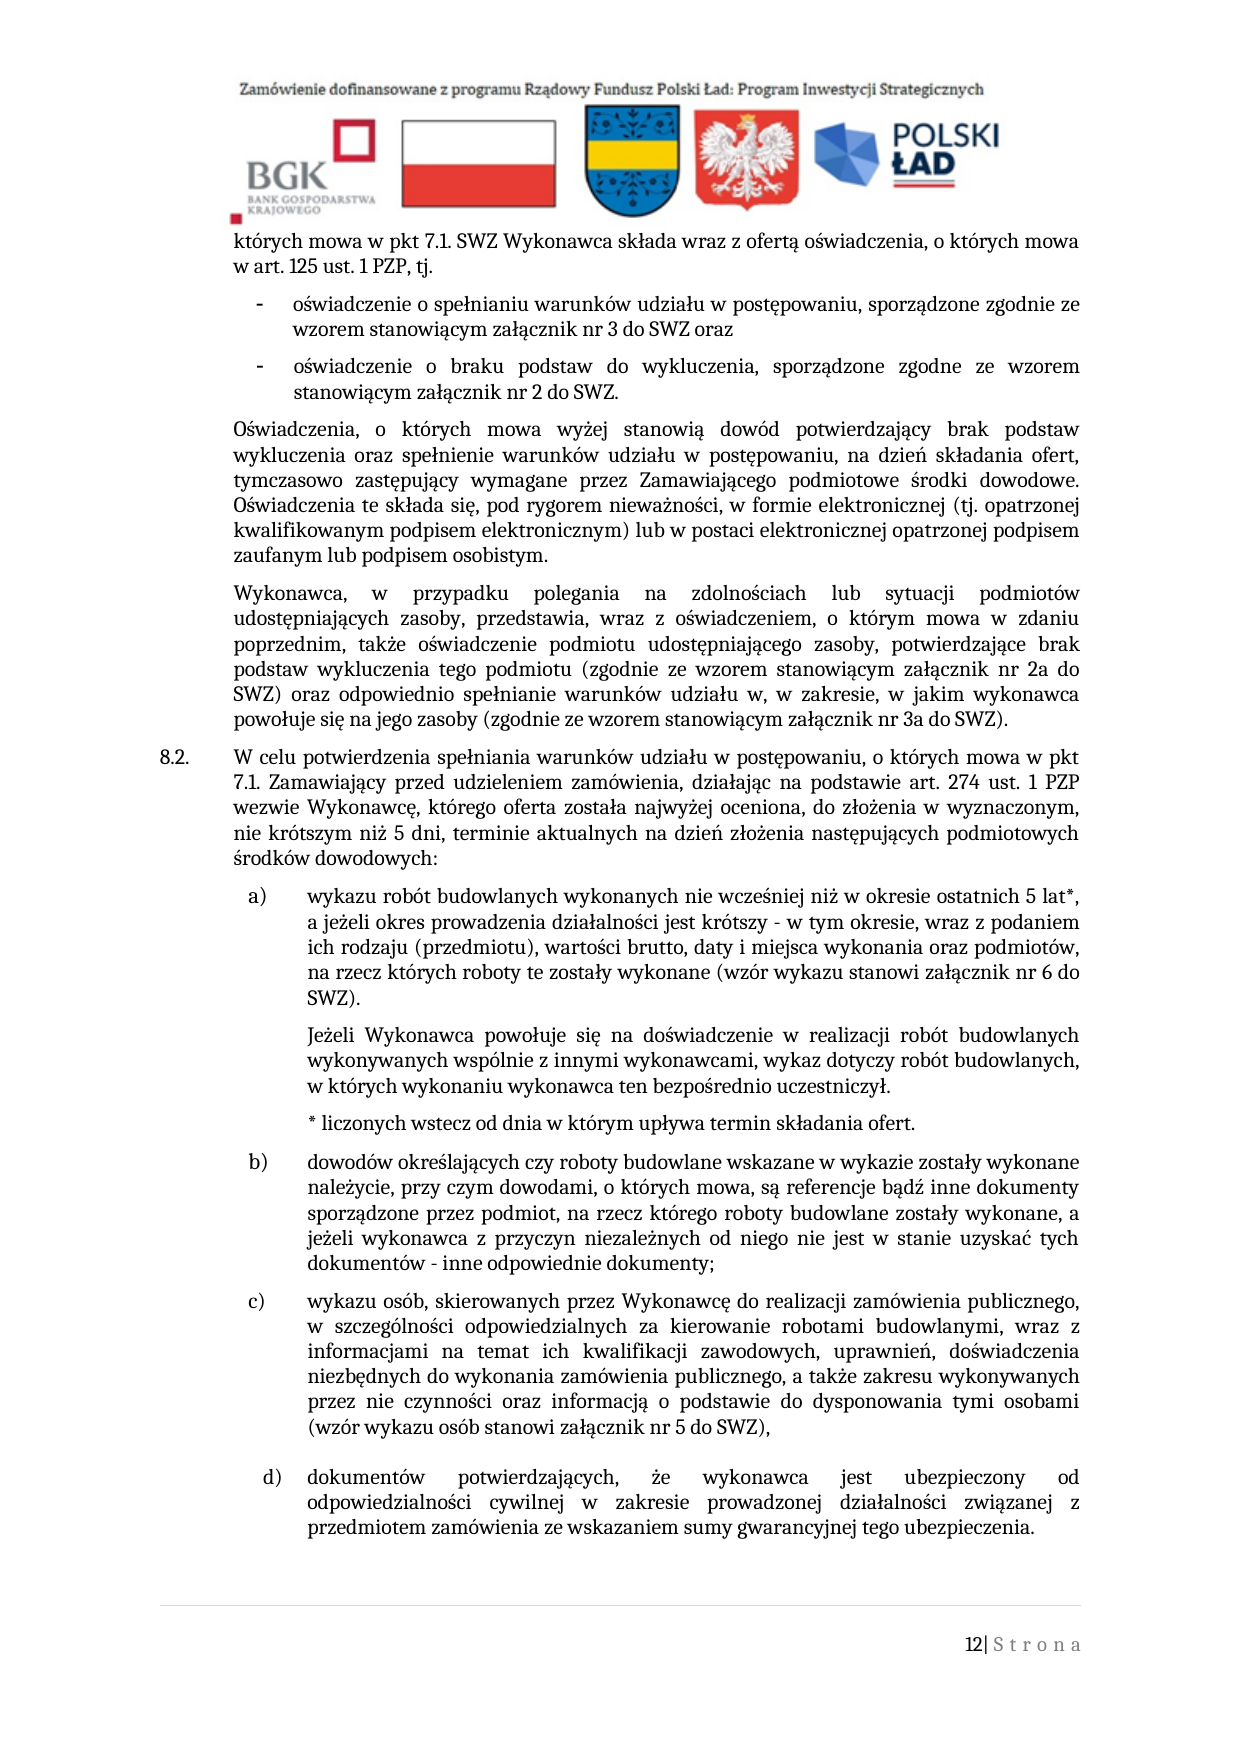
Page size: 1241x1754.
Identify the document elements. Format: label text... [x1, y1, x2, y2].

list oświadczenie o spełnianiu warunków udziału w postępowaniu, sporządzone zgodnie ze wzorem stanowiącym załącznik nr 3 do SWZ oraz [256, 291, 1081, 342]
text * liczonych wstecz od dnia w którym upływa termin składania ofert. [307, 1111, 1081, 1136]
list oświadczenie o braku podstaw do wykluczenia, sporządzone zgodne ze wzorem stanowiącym załącznik nr 2 do SWZ. [256, 354, 1081, 405]
list wykazu robót budowlanych wykonanych nie wcześniej niż w okresie ostatnich 5 lat*, a jeżeli okres prowadzenia działalności jest krótszy - w tym okresie, wraz z podaniem ich rodzaju (przedmiotu), wartości brutto, daty i miejsca wykonania oraz podmiotów, na rzecz których roboty te zostały wykonane (wzór wykazu stanowi załącznik nr 6 do SWZ). [248, 883, 1081, 1010]
list dowodów określających czy roboty budowlane wskazane w wykazie zostały wykonane należycie, przy czym dowodami, o których mowa, są referencje bądź inne dokumenty sporządzone przez podmiot, na rzecz którego roboty budowlane zostały wykonane, a jeżeli wykonawca z przyczyn niezależnych od niego nie jest w stanie uzyskać tych dokumentów - inne odpowiednie dokumenty; [248, 1149, 1081, 1276]
text c) wykazu osób, skierowanych przez Wykonawcę do realizacji zamówienia publicznego, w szczególności odpowiedzialnych za kierowanie robotami budowlanymi, wraz z informacjami na temat ich kwalifikacji zawodowych, uprawnień, doświadczenia niezbędnych do wykonania zamówienia publicznego, a także zakresu wykonywanych przez nie czynności oraz informacją o podstawie do dysponowania tymi osobami (wzór wykazu osób stanowi załącznik nr 5 do SWZ), [248, 1288, 1081, 1440]
list d) dokumentów potwierdzających, że wykonawca jest ubezpieczony od odpowiedzialności cywilnej w zakresie prowadzonej działalności związanej z przedmiotem zamówienia ze wskazaniem sumy gwarancyjnej tego ubezpieczenia. [263, 1465, 1081, 1540]
text Oświadczenia, o których mowa wyżej stanowią dowód potwierdzający brak podstaw wykluczenia oraz spełnienie warunków udziału w postępowaniu, na dzień składania ofert, tymczasowo zastępujący wymagane przez Zamawiającego podmiotowe środki dowodowe. Oświadczenia te składa się, pod rygorem nieważności, w formie elektronicznej (tj. opatrzonej kwalifikowanym podpisem elektronicznym) lub w postaci elektronicznej opatrzonej podpisem zaufanym lub podpisem osobistym. [233, 417, 1081, 568]
text Jeżeli Wykonawca powołuje się na doświadczenie w realizacji robót budowlanych wykonywanych wspólnie z innymi wykonawcami, wykaz dotyczy robót budowlanych, w których wykonaniu wykonawca ten bezpośrednio uczestniczył. [307, 1023, 1081, 1098]
text 8.2. W celu potwierdzenia spełniania warunków udziału w postępowaniu, o których mowa w pkt 7.1. Zamawiający przed udzieleniem zamówienia, działając na podstawie art. 274 ust. 1 PZP wezwie Wykonawcę, którego oferta została najwyżej oceniona, do złożenia w wyznaczonym, nie krótszym niż 5 dni, terminie aktualnych na dzień złożenia następujących podmiotowych środków dowodowych: [159, 745, 1081, 871]
picture [219, 73, 1021, 229]
text Wykonawca, w przypadku polegania na zdolnościach lub sytuacji podmiotów udostępniających zasoby, przedstawia, wraz z oświadczeniem, o którym mowa w zdaniu poprzednim, także oświadczenie podmiotu udostępniającego zasoby, potwierdzające brak podstaw wykluczenia tego podmiotu (zgodnie ze wzorem stanowiącym załącznik nr 2a do SWZ) oraz odpowiednio spełnianie warunków udziału w, w zakresie, w jakim wykonawca powołuje się na jego zasoby (zgodnie ze wzorem stanowiącym załącznik nr 3a do SWZ). [233, 581, 1081, 732]
